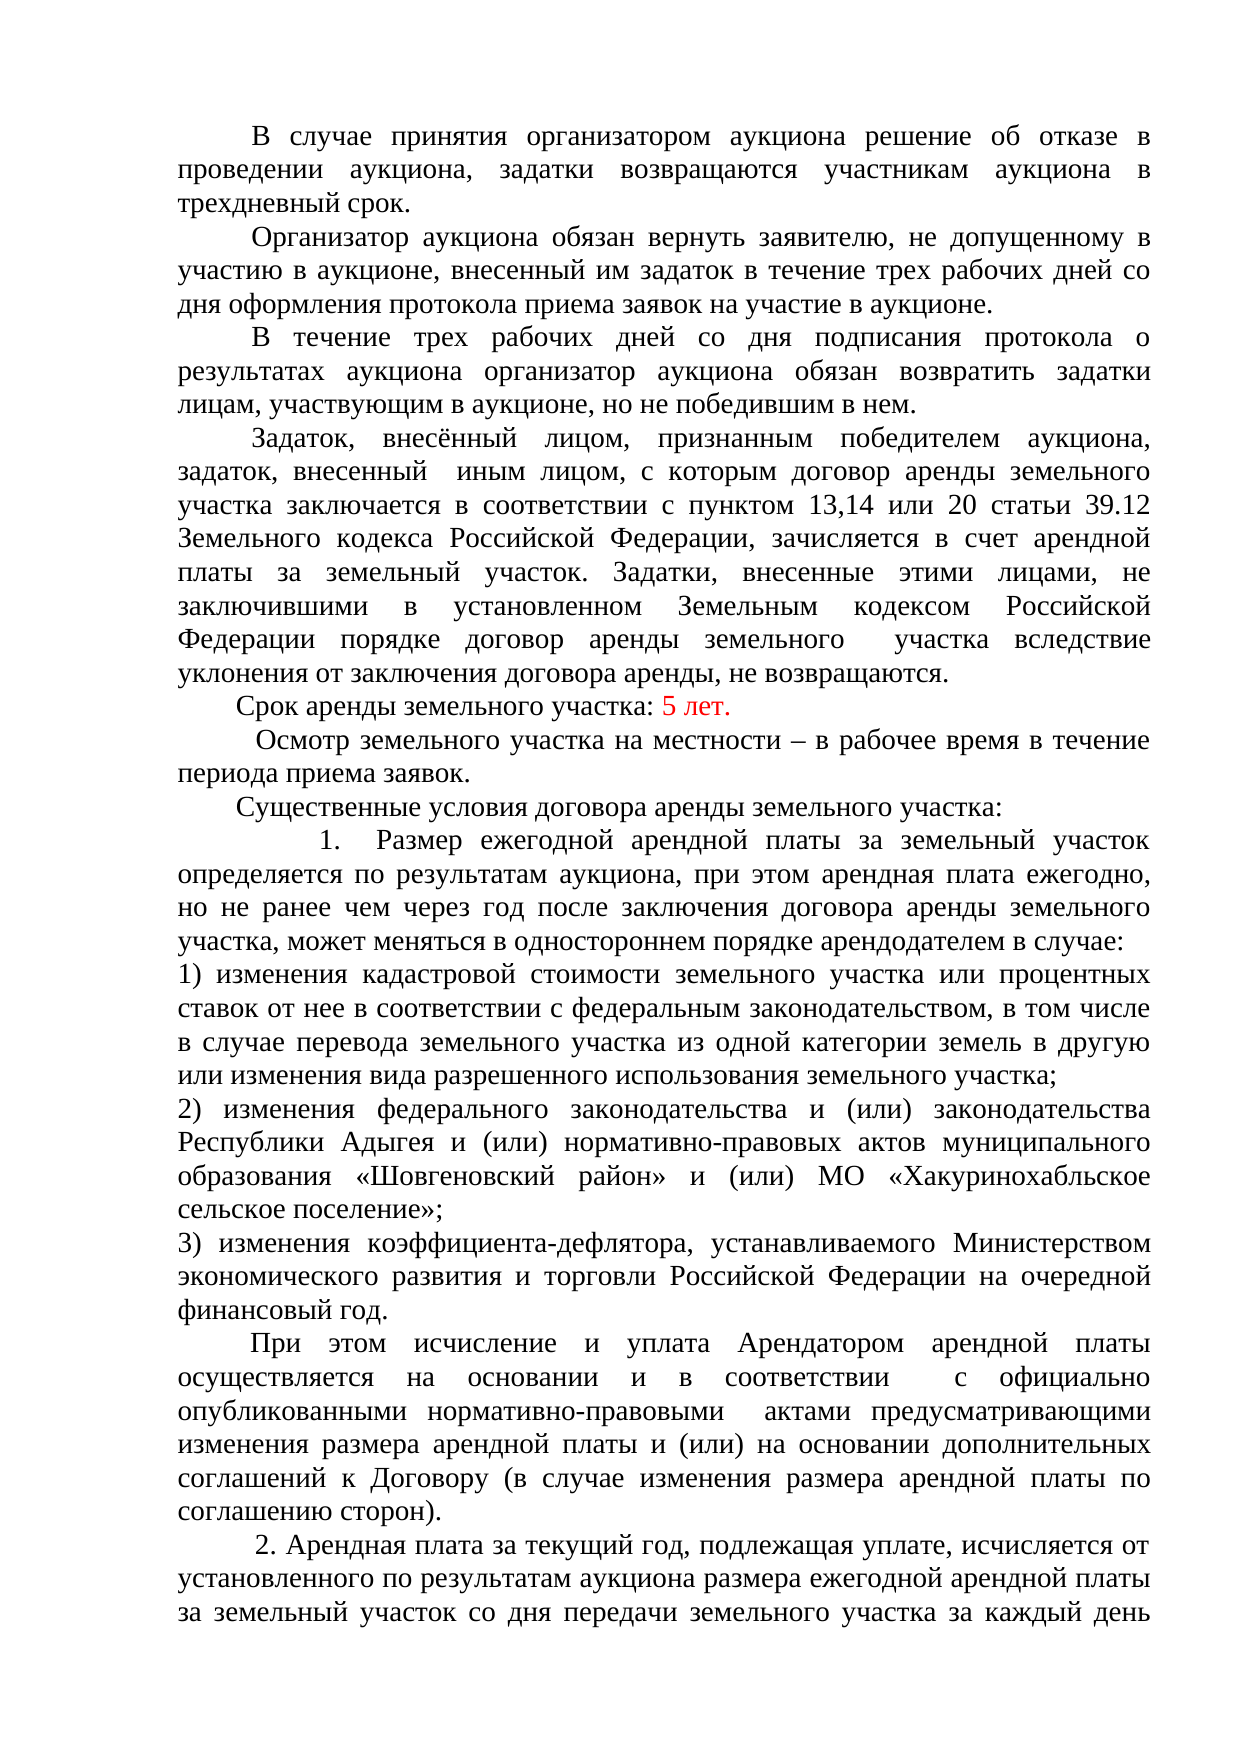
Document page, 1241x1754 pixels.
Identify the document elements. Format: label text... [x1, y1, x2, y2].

text При этом исчисление и уплата Арендатором арендной платы осуществляется на основании и в соответствии с официально опубликованными нормативно-правовыми актами предусматривающими изменения размера арендной платы и (или) на основании дополнительных соглашений к Договору (в случае изменения размера арендной платы по соглашению сторон). [177, 1326, 1152, 1527]
text Задаток, внесённый лицом, признанным победителем аукциона, задаток, внесенный иным лицом, с которым договор аренды земельного участка заключается в соответствии с пунктом 13,14 или 20 статьи 39.12 Земельного кодекса Российской Федерации, зачисляется в счет арендной платы за земельный участок. Задатки, внесенные этими лицами, не заключившими в установленном Земельным кодексом Российской Федерации порядке договор аренды земельного участка вследствие уклонения от заключения договора аренды, не возвращаются. [177, 420, 1152, 688]
text 1) изменения кадастровой стоимости земельного участка или процентных ставок от нее в соответствии с федеральным законодательством, в том числе в случае перевода земельного участка из одной категории земель в другую или изменения вида разрешенного использования земельного участка; [177, 957, 1152, 1091]
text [177, 1527, 1152, 1627]
text Срок аренды земельного участка: 5 лет. [177, 688, 1152, 722]
text 2) изменения федерального законодательства и (или) законодательства Республики Адыгея и (или) нормативно-правовых актов муниципального образования «Шовгеновский район» и (или) МО «Хакуринохабльское сельское поселение»; [177, 1091, 1152, 1225]
text Осмотр земельного участка на местности – в рабочее время в течение периода приема заявок. [177, 722, 1152, 789]
text 1. Размер ежегодной арендной платы за земельный участок определяется по результатам аукциона, при этом арендная плата ежегодно, но не ранее чем через год после заключения договора аренды земельного участка, может меняться в одностороннем порядке арендодателем в случае: [177, 822, 1152, 957]
text Организатор аукциона обязан вернуть заявителю, не допущенному в участию в аукционе, внесенный им задаток в течение трех рабочих дней со дня оформления протокола приема заявок на участие в аукционе. [177, 219, 1152, 319]
text В случае принятия организатором аукциона решение об отказе в проведении аукциона, задатки возвращаются участникам аукциона в трехдневный срок. [177, 118, 1152, 219]
text В течение трех рабочих дней со дня подписания протокола о результатах аукциона организатор аукциона обязан возвратить задатки лицам, участвующим в аукционе, но не победившим в нем. [177, 319, 1152, 420]
text Существенные условия договора аренды земельного участка: [177, 789, 1152, 822]
text 3) изменения коэффициента-дефлятора, устанавливаемого Министерством экономического развития и торговли Российской Федерации на очередной финансовый год. [177, 1225, 1152, 1326]
